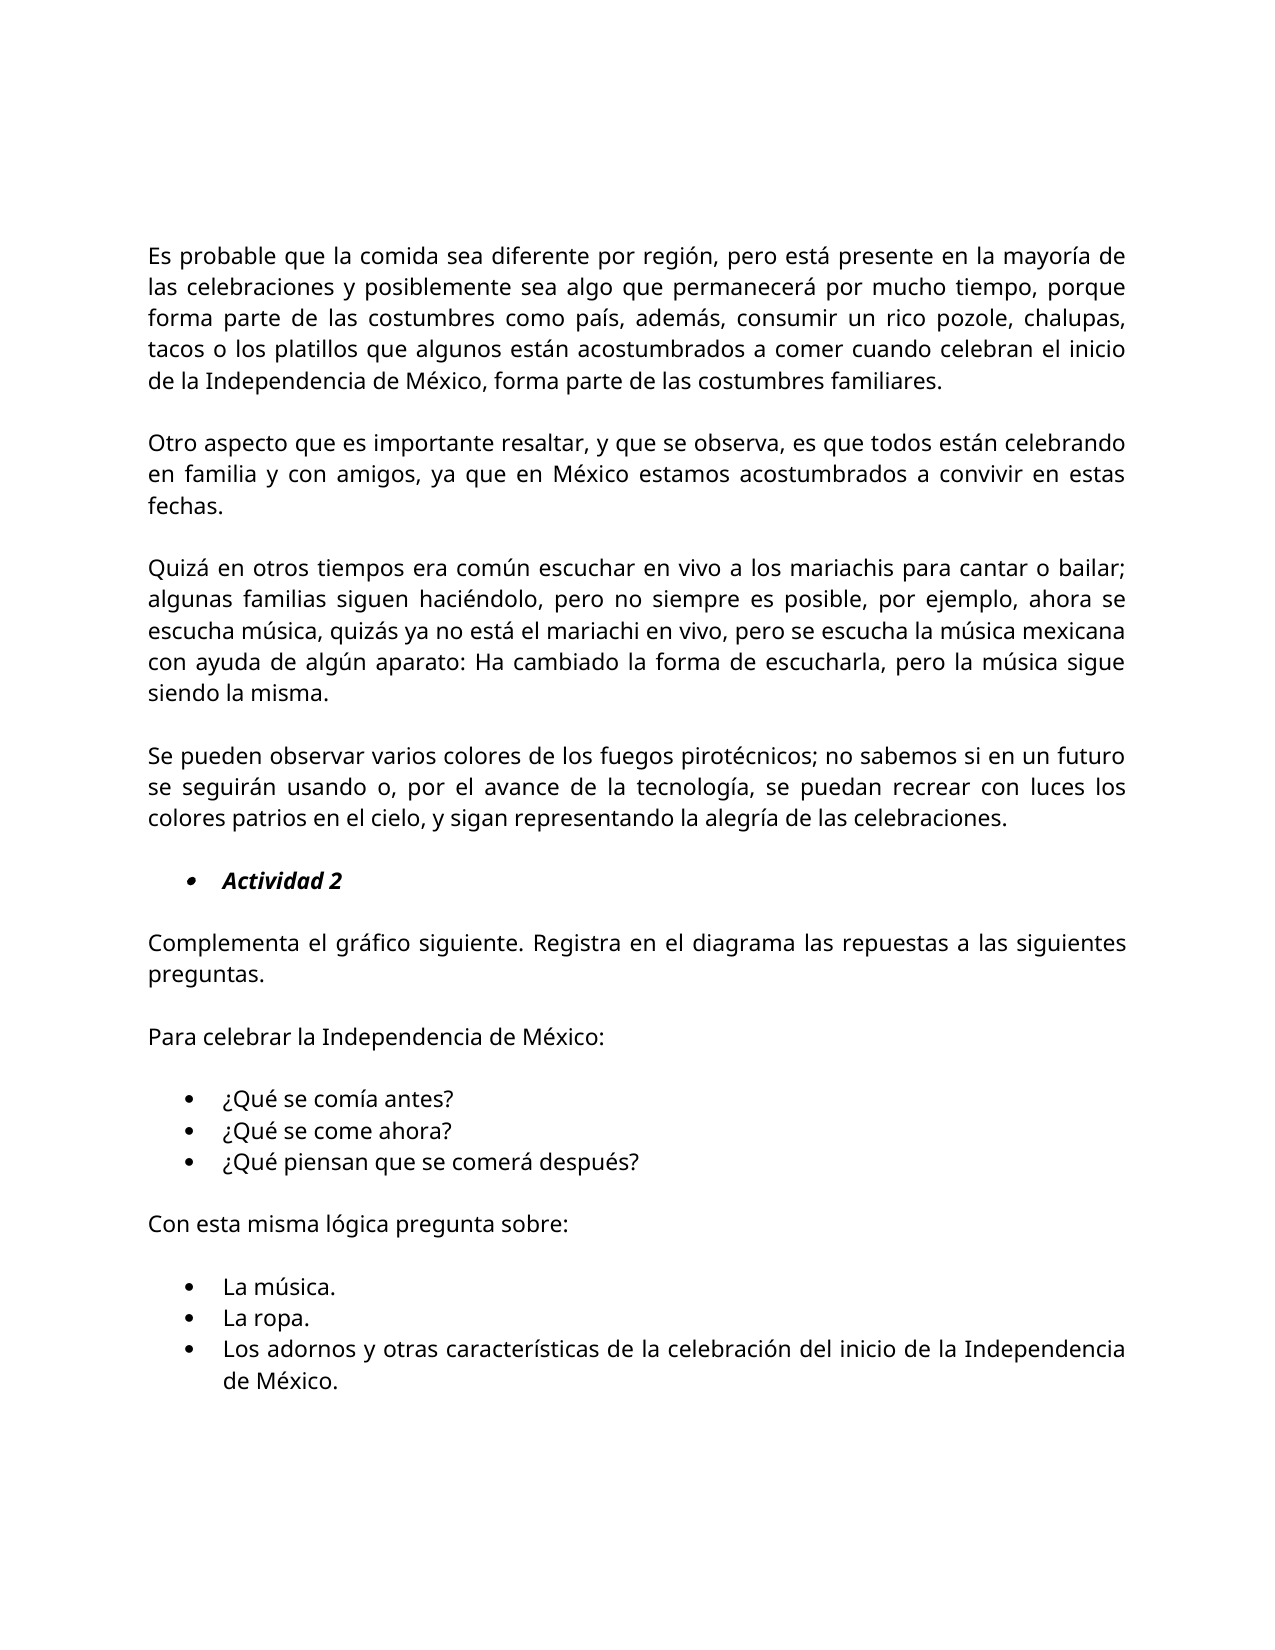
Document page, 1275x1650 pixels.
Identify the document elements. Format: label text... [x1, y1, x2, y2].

list ¿Qué piensan que se comerá después? [185, 1146, 1127, 1177]
text Otro aspecto que es importante resaltar, y que se observa, es que todos están celebrando en familia y con amigos, ya que en México estamos acostumbrados a convivir en estas fechas. [148, 427, 1127, 521]
list ¿Qué se come ahora? [185, 1115, 1127, 1146]
text Se pueden observar varios colores de los fuegos pirotécnicos; no sabemos si en un futuro se seguirán usando o, por el avance de la tecnología, se puedan recrear con luces los colores patrios en el cielo, y sigan representando la alegría de las celebraciones. [148, 740, 1127, 833]
text Para celebrar la Independencia de México: [148, 1021, 1127, 1052]
list Los adornos y otras características de la celebración del inicio de la Independencia de México. [185, 1333, 1127, 1396]
list La ropa. [185, 1302, 1127, 1333]
text Es probable que la comida sea diferente por región, pero está presente en la mayoría de las celebraciones y posiblemente sea algo que permanecerá por mucho tiempo, porque forma parte de las costumbres como país, además, consumir un rico pozole, chalupas, tacos o los platillos que algunos están acostumbrados a comer cuando celebran el inicio de la Independencia de México, forma parte de las costumbres familiares. [148, 240, 1127, 396]
list Actividad 2 [185, 865, 1127, 896]
list ¿Qué se comía antes? [185, 1083, 1127, 1115]
list La música. [185, 1271, 1127, 1302]
text Quizá en otros tiempos era común escuchar en vivo a los mariachis para cantar o bailar; algunas familias siguen haciéndolo, pero no siempre es posible, por ejemplo, ahora se escucha música, quizás ya no está el mariachi en vivo, pero se escucha la música mexicana con ayuda de algún aparato: Ha cambiado la forma de escucharla, pero la música sigue siendo la misma. [148, 552, 1127, 708]
text Con esta misma lógica pregunta sobre: [148, 1208, 1127, 1240]
text Complementa el gráfico siguiente. Registra en el diagrama las repuestas a las siguientes preguntas. [148, 927, 1127, 990]
